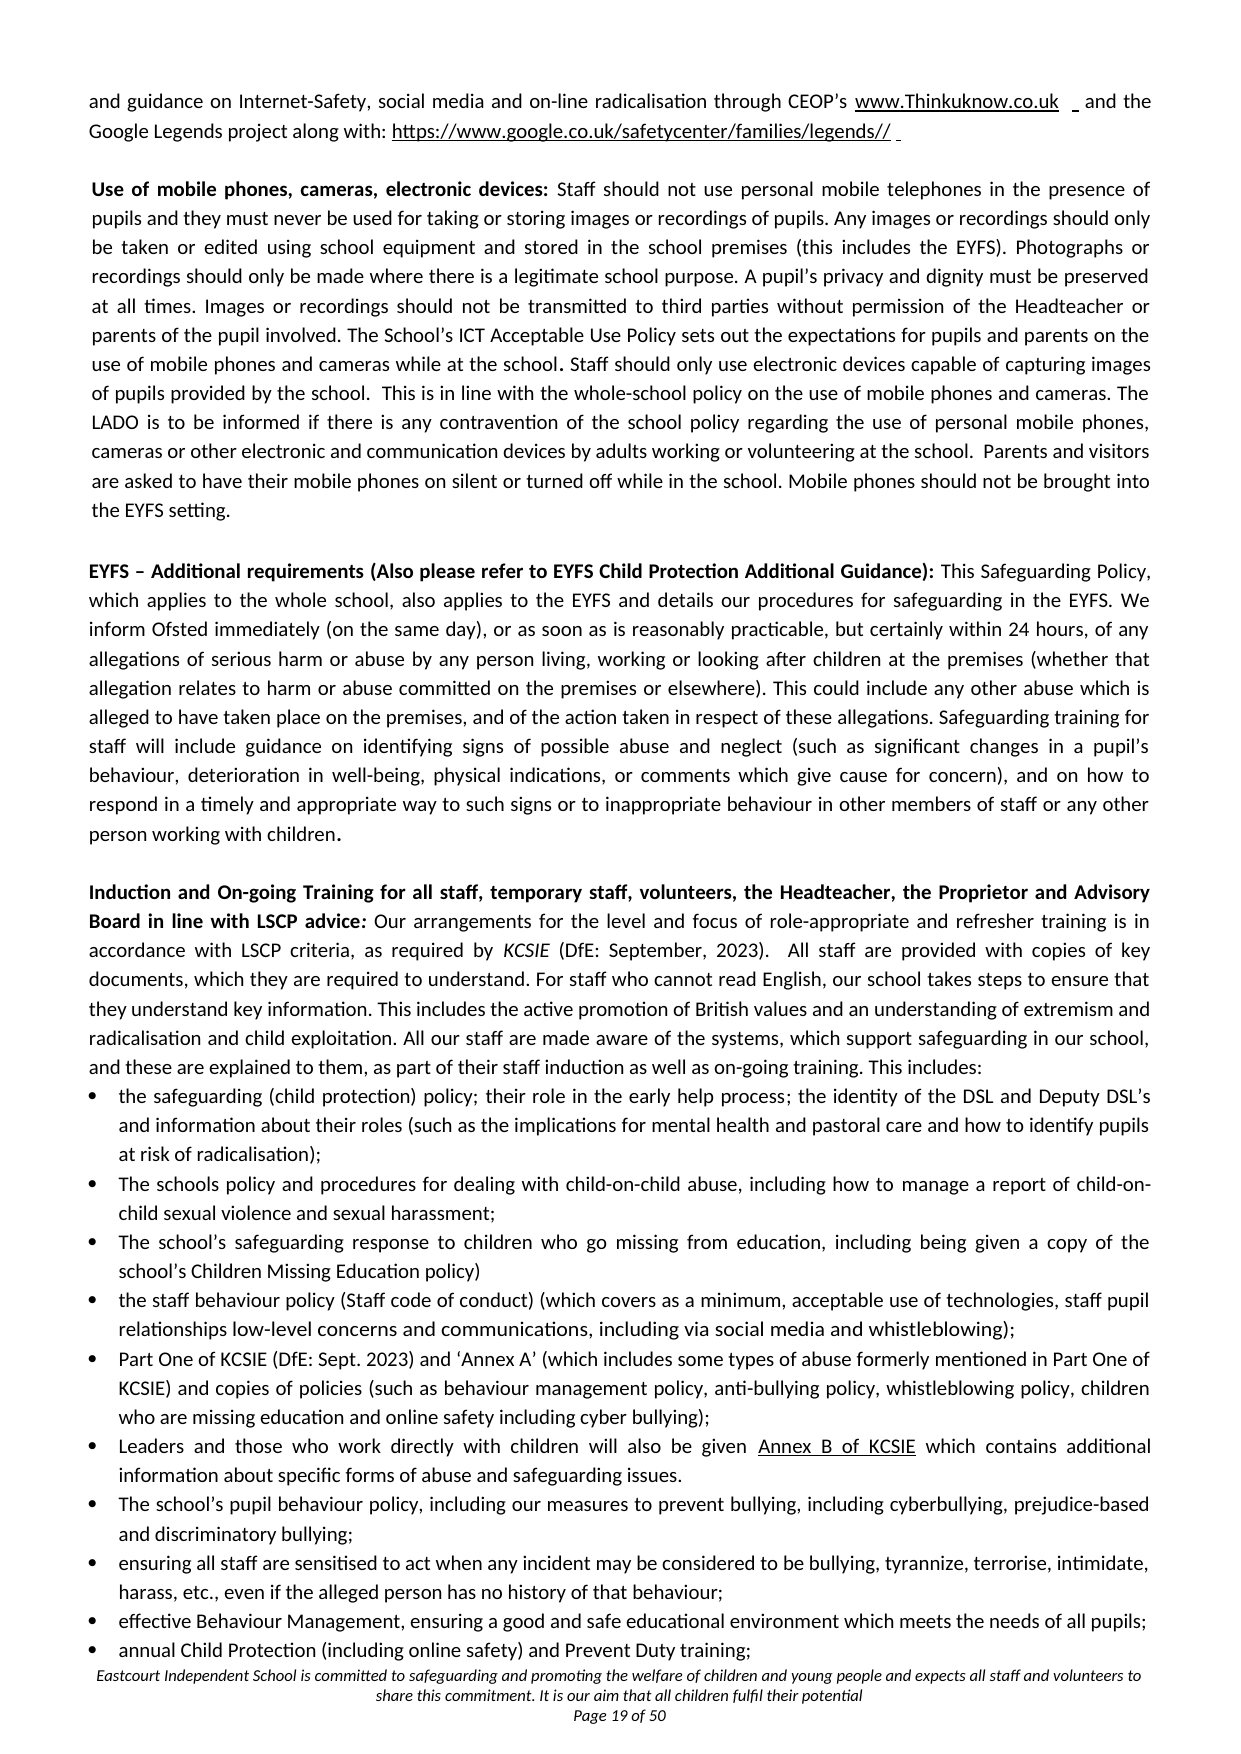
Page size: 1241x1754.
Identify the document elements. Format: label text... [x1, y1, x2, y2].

text EYFS – Additional requirements (Also please refer to EYFS Child Protection Additional Guidance): This Safeguarding Policy, which applies to the whole school, also applies to the EYFS and details our procedures for safeguarding in the EYFS. We inform Ofsted immediately (on the same day), or as soon as is reasonably practicable, but certainly within 24 hours, of any allegations of serious harm or abuse by any person living, working or looking after children at the premises (whether that allegation relates to harm or abuse committed on the premises or elsewhere). This could include any other abuse which is alleged to have taken place on the premises, and of the action taken in respect of these allegations. Safeguarding training for staff will include guidance on identifying signs of possible abuse and neglect (such as significant changes in a pupil’s behaviour, deterioration in well-being, physical indications, or comments which give cause for concern), and on how to respond in a timely and appropriate way to such signs or to inappropriate behaviour in other members of staff or any other person working with children. [89, 558, 1152, 846]
list the safeguarding (child protection) policy; their role in the early help process; the identity of the DSL and Deputy DSL’s and information about their roles (such as the implications for mental health and pastoral care and how to identify pupils at risk of radicalisation); [89, 1083, 1152, 1167]
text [89, 89, 1152, 143]
list The school’s pupil behaviour policy, including our measures to prevent bullying, including cyberbullying, prejudice-based and discriminatory bullying; [89, 1492, 1152, 1546]
list The school’s safeguarding response to children who go missing from education, including being given a copy of the school’s Children Missing Education policy) [89, 1229, 1152, 1284]
list the staff behaviour policy (Staff code of conduct) (which covers as a minimum, acceptable use of technologies, staff pupil relationships low-level concerns and communications, including via social media and whistleblowing); [89, 1287, 1152, 1342]
list Induction and On-going Training for all staff, temporary staff, volunteers, the Headteacher, the Proprietor and Advisory Board in line with LSCP advice: Our arrangements for the level and focus of role-appropriate and refresher training is in accordance with LSCP criteria, as required by KCSIE (DfE: September, 2023). All staff are provided with copies of key documents, which they are required to understand. For staff who cannot read English, our school takes steps to ensure that they understand key information. This includes the active promotion of British values and an understanding of extremism and radicalisation and child exploitation. All our staff are made aware of the systems, which support safeguarding in our school, and these are explained to them, as part of their staff induction as well as on-going training. This includes: [89, 879, 1152, 1079]
list ensuring all staff are sensitised to act when any incident may be considered to be bullying, tyrannize, terrorise, intimidate, harass, etc., even if the alleged person has no history of that behaviour; [89, 1550, 1152, 1604]
list Part One of KCSIE (DfE: Sept. 2023) and ‘Annex A’ (which includes some types of abuse formerly mentioned in Part One of KCSIE) and copies of policies (such as behaviour management policy, anti-bullying policy, whistleblowing policy, children who are missing education and online safety including cyber bullying); [89, 1346, 1152, 1429]
list effective Behaviour Management, ensuring a good and safe educational environment which meets the needs of all pupils; [89, 1608, 1152, 1634]
list The schools policy and procedures for dealing with child-on-child abuse, including how to manage a report of child-on-child sexual violence and sexual harassment; [89, 1171, 1152, 1225]
list annual Child Protection (including online safety) and Prevent Duty training; [89, 1637, 1152, 1663]
list Leaders and those who work directly with children will also be given Annex B of KCSIE which contains additional information about specific forms of abuse and safeguarding issues. [89, 1433, 1152, 1488]
text Use of mobile phones, cameras, electronic devices: Staff should not use personal mobile telephones in the presence of pupils and they must never be used for taking or storing images or recordings of pupils. Any images or recordings should only be taken or edited using school equipment and stored in the school premises (this includes the EYFS). Photographs or recordings should only be made where there is a legitimate school purpose. A pupil’s privacy and dignity must be preserved at all times. Images or recordings should not be transmitted to third parties without permission of the Headteacher or parents of the pupil involved. The School’s ICT Acceptable Use Policy sets out the expectations for pupils and parents on the use of mobile phones and cameras while at the school. Staff should only use electronic devices capable of capturing images of pupils provided by the school. This is in line with the whole-school policy on the use of mobile phones and cameras. The LADO is to be informed if there is any contravention of the school policy regarding the use of personal mobile phones, cameras or other electronic and communication devices by adults working or volunteering at the school. Parents and visitors are asked to have their mobile phones on silent or turned off while in the school. Mobile phones should not be brought into the EYFS setting. [91, 176, 1152, 522]
